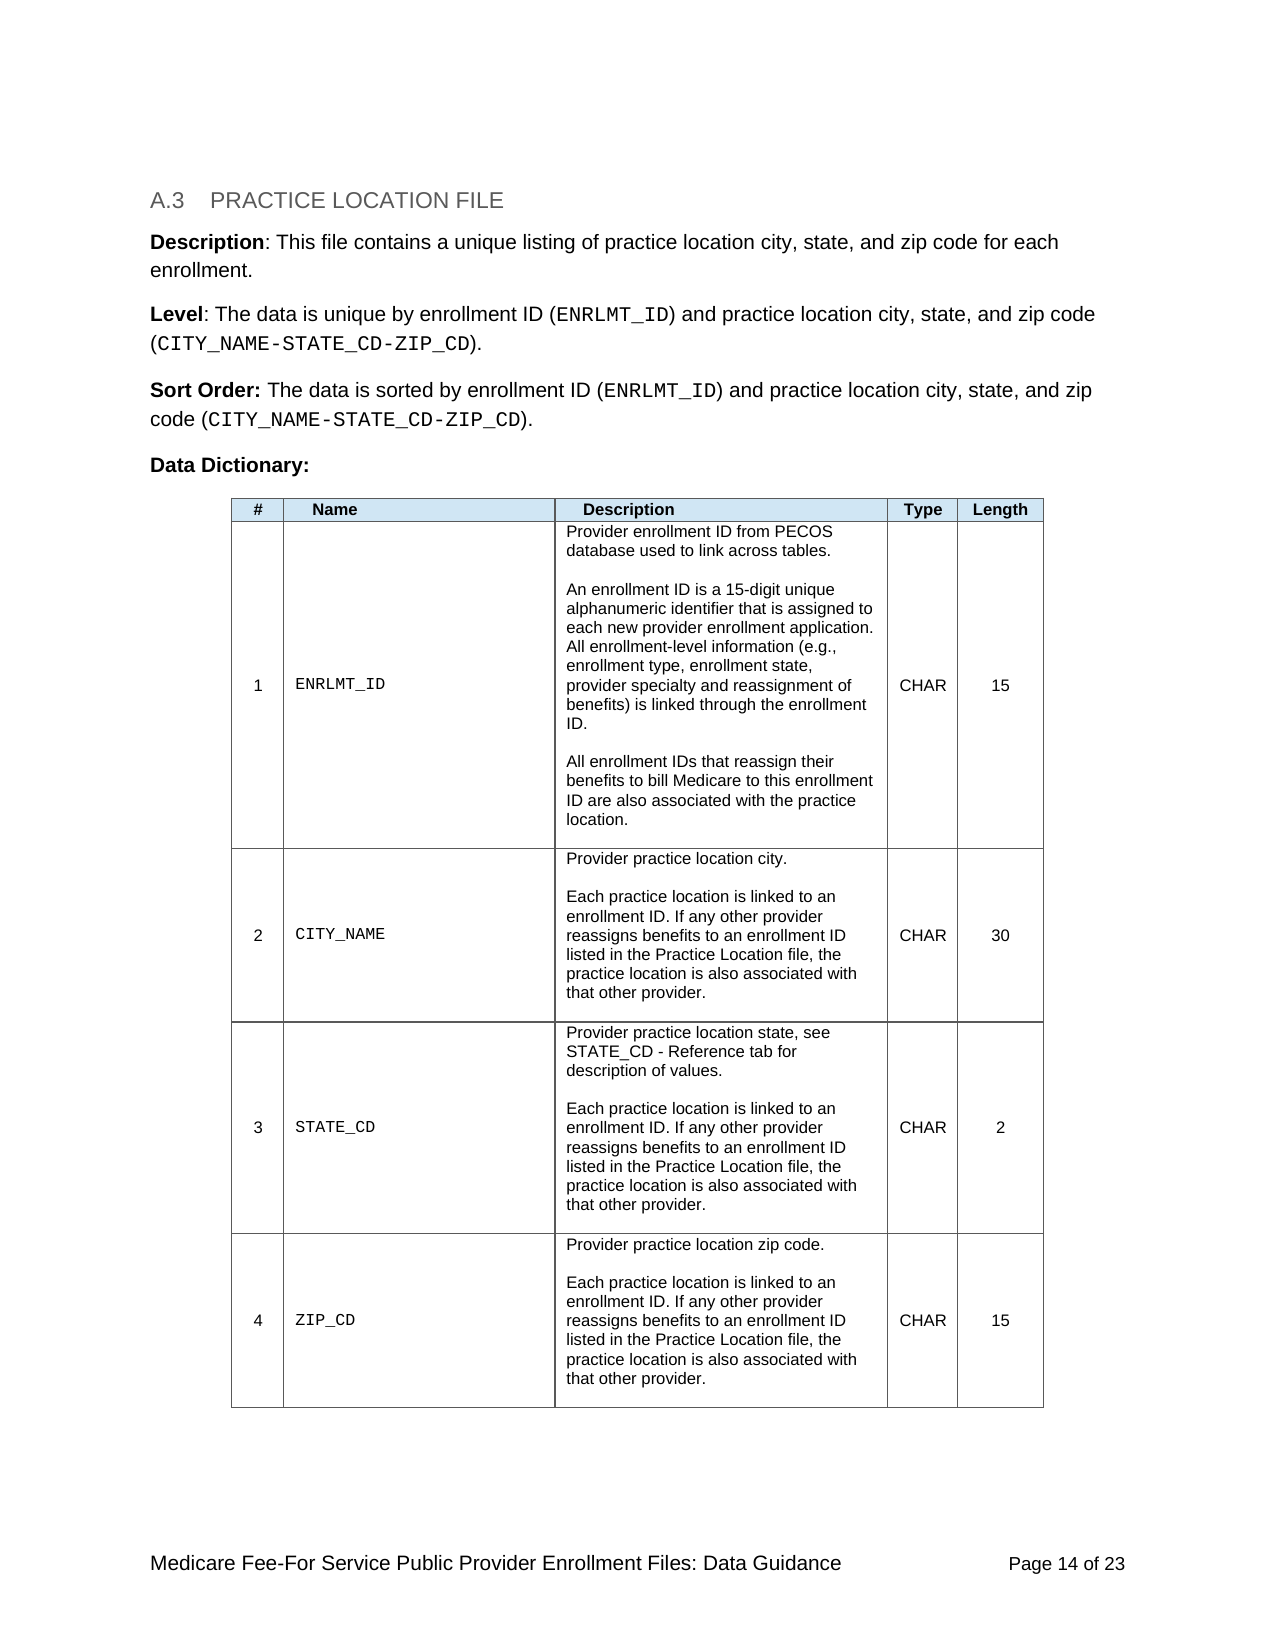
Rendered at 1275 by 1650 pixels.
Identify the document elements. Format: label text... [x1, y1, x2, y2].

table_header Type [888, 499, 957, 521]
table_cell Provider enrollment ID from PECOS database used to link across tables. An enrollment ID is a 15-digit unique alphanumeric identifier that is assigned to each new provider enrollment application. All enrollment-level information (e.g., enrollment type, enrollment state, provider specialty and reassignment of benefits) is linked through the enrollment ID. All enrollment IDs that reassign their benefits to bill Medicare to this enrollment ID are also associated with the practice location. [556, 522, 887, 848]
table_header Name [284, 499, 554, 521]
text Description: This file contains a unique listing of practice location city, state, and zip code for each enrollment. [150, 230, 1125, 282]
table_cell STATE_CD [284, 1023, 554, 1233]
table_cell 2 [232, 849, 283, 1021]
table_cell 3 [232, 1023, 283, 1233]
table_cell CITY_NAME [284, 849, 554, 1021]
table_cell Provider practice location zip code. Each practice location is linked to an enrollment ID. If any other provider reassigns benefits to an enrollment ID listed in the Practice Location file, the practice location is also associated with that other provider. [556, 1234, 887, 1407]
table_cell CHAR [888, 849, 957, 1021]
table_cell 15 [958, 1234, 1043, 1407]
table_cell ENRLMT_ID [284, 522, 554, 848]
table_cell CHAR [888, 1023, 957, 1233]
text Data Dictionary: [150, 453, 1125, 477]
table_cell Provider practice location city. Each practice location is linked to an enrollment ID. If any other provider reassigns benefits to an enrollment ID listed in the Practice Location file, the practice location is also associated with that other provider. [556, 849, 887, 1021]
text Sort Order: The data is sorted by enrollment ID (ENRLMT_ID) and practice location city, state, and zip code (CITY_NAME-STATE_CD-ZIP_CD). [150, 378, 1125, 433]
table_cell 2 [958, 1023, 1043, 1233]
table_header Description [556, 499, 887, 521]
table_cell 15 [958, 522, 1043, 848]
table_cell 1 [232, 522, 283, 848]
table_cell CHAR [888, 522, 957, 848]
table_header Length [958, 499, 1043, 521]
table_cell ZIP_CD [284, 1234, 554, 1407]
table_cell 4 [232, 1234, 283, 1407]
table_cell Provider practice location state, see STATE_CD - Reference tab for description of values. Each practice location is linked to an enrollment ID. If any other provider reassigns benefits to an enrollment ID listed in the Practice Location file, the practice location is also associated with that other provider. [556, 1023, 887, 1233]
table_cell 30 [958, 849, 1043, 1021]
subtitle A.3 Practice Location File [150, 187, 1125, 214]
table_cell CHAR [888, 1234, 957, 1407]
table_header # [232, 499, 283, 521]
text Level: The data is unique by enrollment ID (ENRLMT_ID) and practice location city, state, and zip code (CITY_NAME-STATE_CD-ZIP_CD). [150, 302, 1125, 357]
